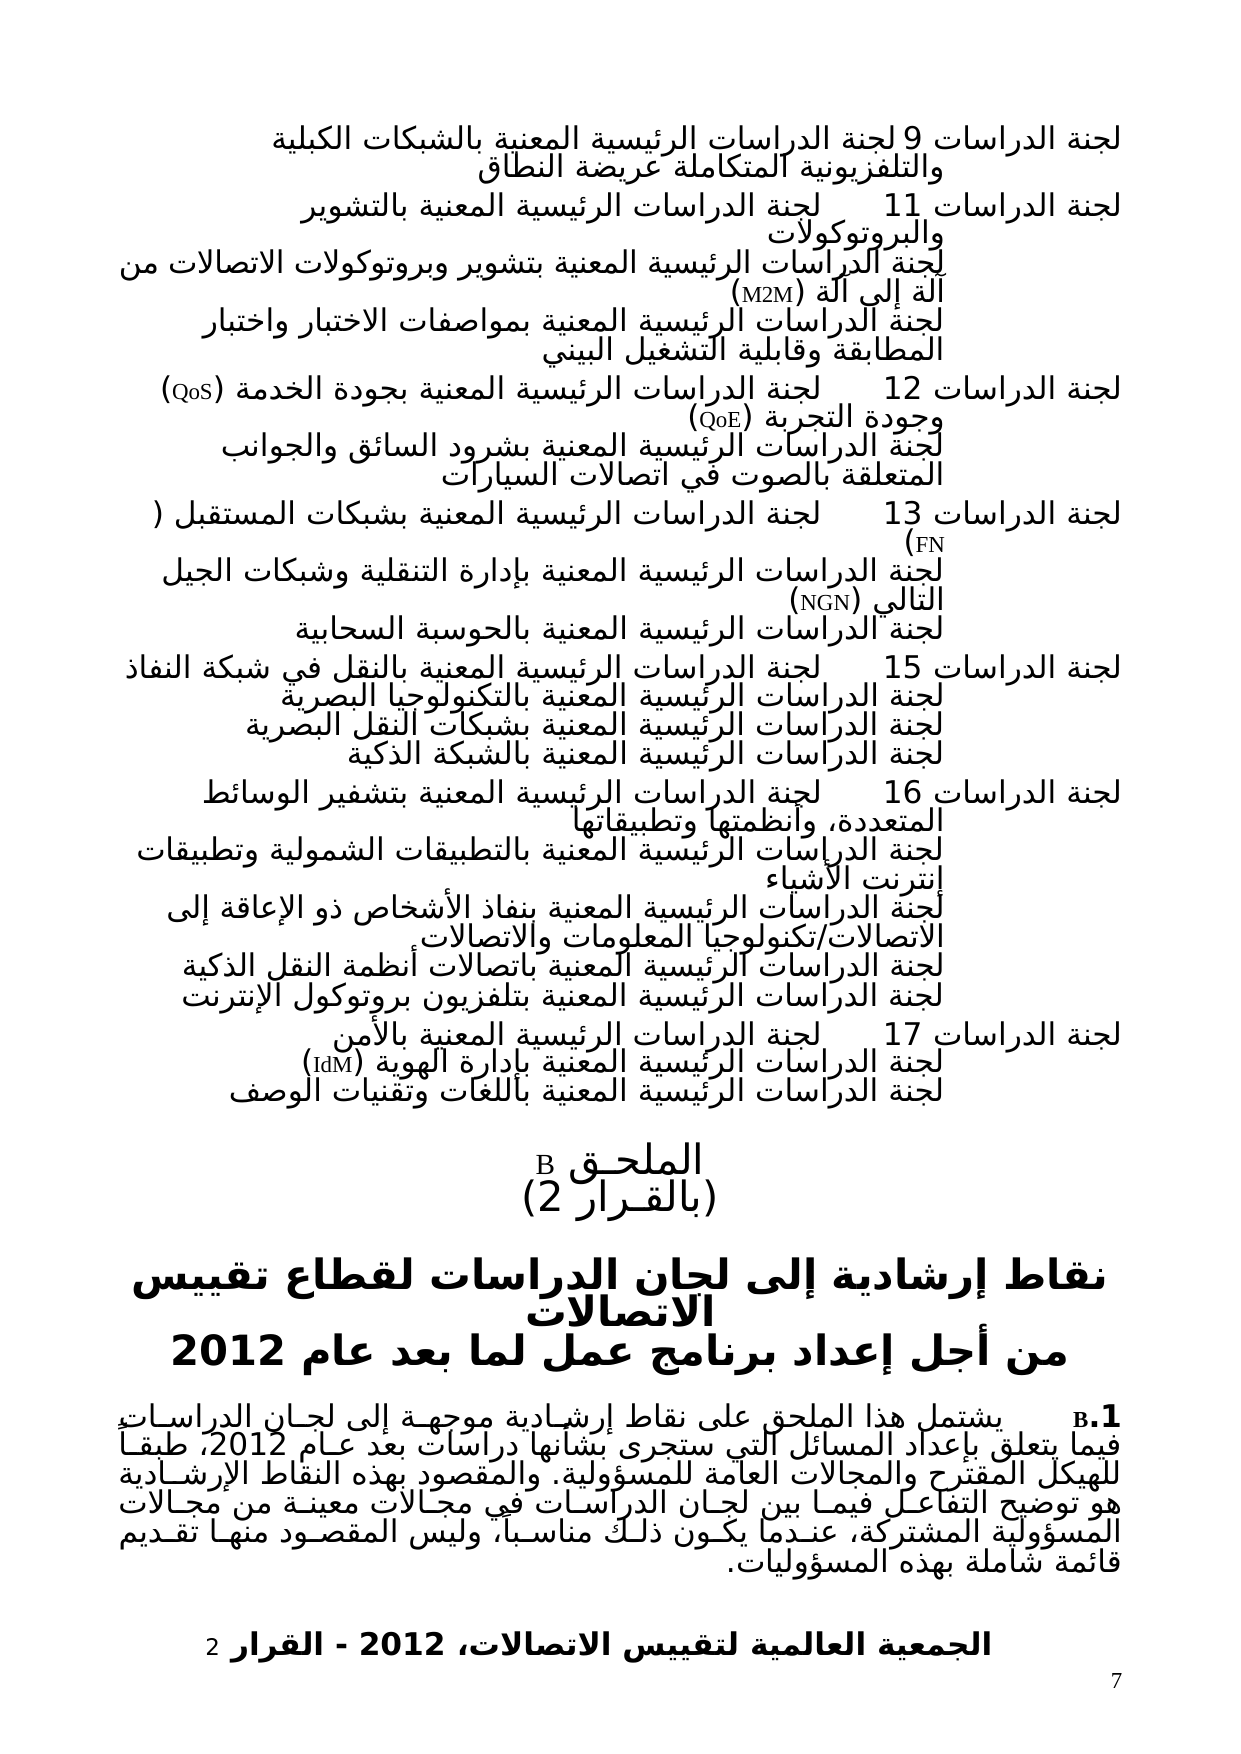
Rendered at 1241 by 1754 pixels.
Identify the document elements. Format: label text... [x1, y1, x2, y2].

text لجنة الدراسات 17 لجنة الدراسات الرئيسية المعنية بالأمن لجنة الدراسات الرئيسية المعنية بإدارة الهوية (IdM) لجنة الدراسات الرئيسية المعنية باللغات وتقنيات الوصف [118, 1022, 1122, 1109]
title 1.B يشتمل هذا الملحق على نقاط إرشادية موجهة إلى لجان الدراسات فيما يتعلق بإعداد المسائل التي ستجرى بشأنها دراسات بعد عام 2012، طبقاً للهيكل المقترح والمجالات العامة للمسؤولية. والمقصود بهذه النقاط الإرشادية هو توضيح التفاعل فيما بين لجان الدراسات في مجالات معينة من مجالات المسؤولية المشتركة، عندما يكون ذلك مناسباً، وليس المقصود منها تقديم قائمة شاملة بهذه المسؤوليات. [118, 1404, 1122, 1579]
text لجنة الدراسات 15 لجنة الدراسات الرئيسية المعنية بالنقل في شبكة النفاذ لجنة الدراسات الرئيسية المعنية بالتكنولوجيا البصرية لجنة الدراسات الرئيسية المعنية بشبكات النقل البصرية لجنة الدراسات الرئيسية المعنية بالشبكة الذكية [118, 655, 1122, 772]
text ال‍ملحـق B (بالقـرار 2) [118, 1144, 1122, 1221]
text لجنة الدراسات 9 لجنة الدراسات الرئيسية المعنية بالشبكات الكبلية والتلفزيونية المتكاملة عريضة النطاق [118, 126, 1122, 185]
text لجنة الدراسات 12 لجنة الدراسات الرئيسية المعنية بجودة الخدمة (QoS) وجودة التجربة (QoE) لجنة الدراسات الرئيسية المعنية بشرود السائق والجوانب المتعلقة بالصوت في اتصالات السيارات [118, 376, 1122, 493]
text لجنة الدراسات 13 لجنة الدراسات الرئيسية المعنية بشبكات المستقبل (FN) لجنة الدراسات الرئيسية المعنية بإدارة التنقلية وشبكات الجيل التالي (NGN) لجنة الدراسات الرئيسية المعنية بالحوسبة السحابية [118, 501, 1122, 647]
text لجنة الدراسات 11 لجنة الدراسات الرئيسية المعنية بالتشوير والبروتوكولات لجنة الدراسات الرئيسية المعنية بتشوير وبروتوكولات الاتصالات من آلة إلى آلة (M2M) لجنة الدراسات الرئيسية المعنية بمواصفات الاختبار واختبار المطابقة وقابلية التشغيل البيني [118, 193, 1122, 368]
text لجنة الدراسات 16 لجنة الدراسات الرئيسية المعنية بتشفير الوسائط المتعددة، وأنظمتها وتطبيقاتها لجنة الدراسات الرئيسية المعنية بالتطبيقات الشمولية وتطبيقات إنترنت الأشياء لجنة الدراسات الرئيسية المعنية بنفاذ الأشخاص ذو الإعاقة إلى الاتصالات/تكنولوجيا المعلومات والاتصالات لجنة الدراسات الرئيسية المعنية باتصالات أنظمة النقل الذكية لجنة الدراسات الرئيسية المعنية بتلفزيون بروتوكول الإنترنت [118, 780, 1122, 1013]
title نقاط إرشادية إلى لجان الدراسات لقطاع تقييس الاتصالات من أجل إعداد برنامج عمل لما بعد عام 2012 [118, 1259, 1122, 1375]
